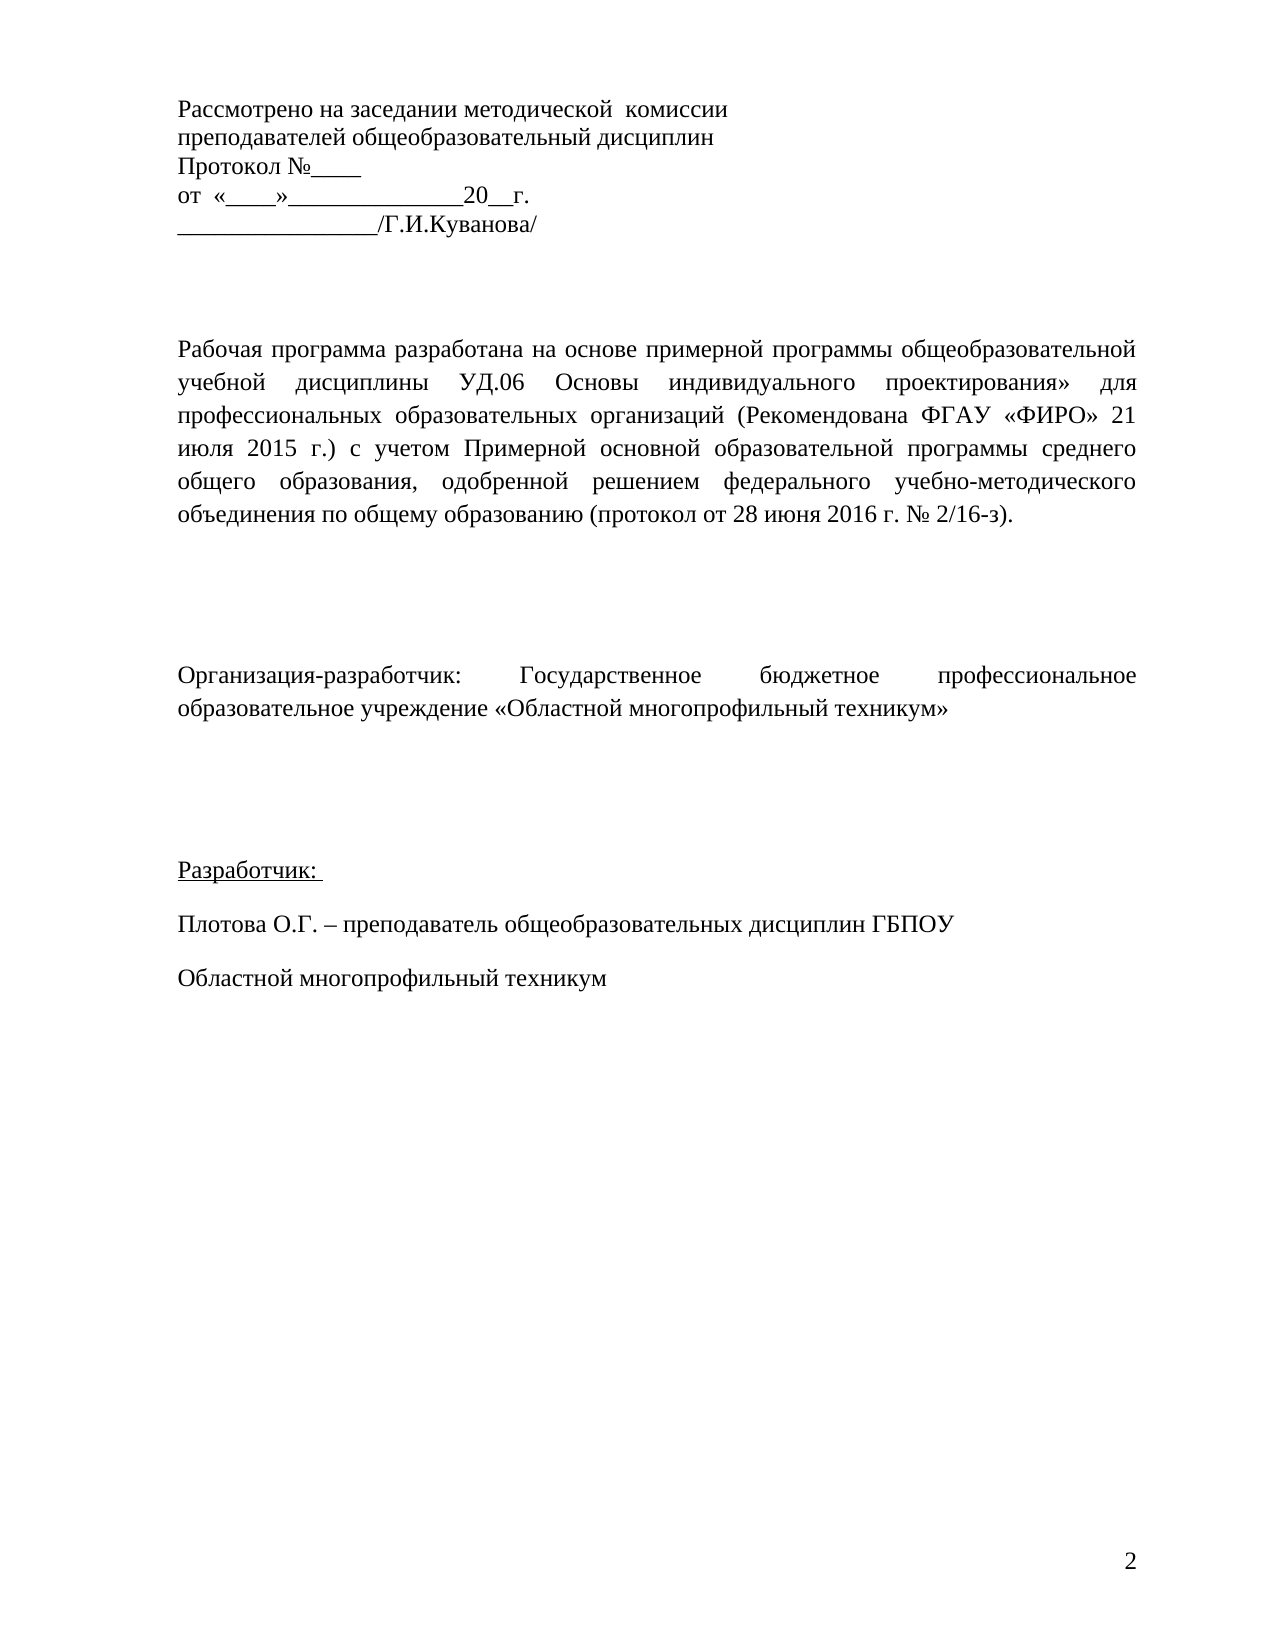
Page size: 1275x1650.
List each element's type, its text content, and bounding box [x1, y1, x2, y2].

text ________________/Г.И.Куванова/ [177, 209, 606, 237]
text Организация-разработчик: Государственное бюджетное профессиональное образовательное учреждение «Областной многопрофильный техникум» [177, 660, 1137, 722]
text Областной многопрофильный техникум [177, 963, 1137, 991]
text Разработчик: [177, 855, 1137, 884]
text Рассмотрено на заседании методической комиссии [177, 94, 1137, 122]
text Плотова О.Г. – преподаватель общеобразовательных дисциплин ГБПОУ [177, 909, 1137, 937]
text Рабочая программа разработана на основе примерной программы общеобразовательной учебной дисциплины УД.06 Основы индивидуального проектирования» для профессиональных образовательных организаций (Рекомендована ФГАУ «ФИРО» 21 июля .) с учетом Примерной основной образовательной программы среднего общего образования, одобренной решением федерального учебно-методического объединения по общему образованию (протокол от 28 июня . № 2/16-з). [177, 334, 1137, 527]
text Протокол №____ [177, 151, 606, 180]
text преподавателей общеобразовательный дисциплин [177, 122, 1137, 151]
text от «____»______________20__г. [177, 180, 606, 209]
